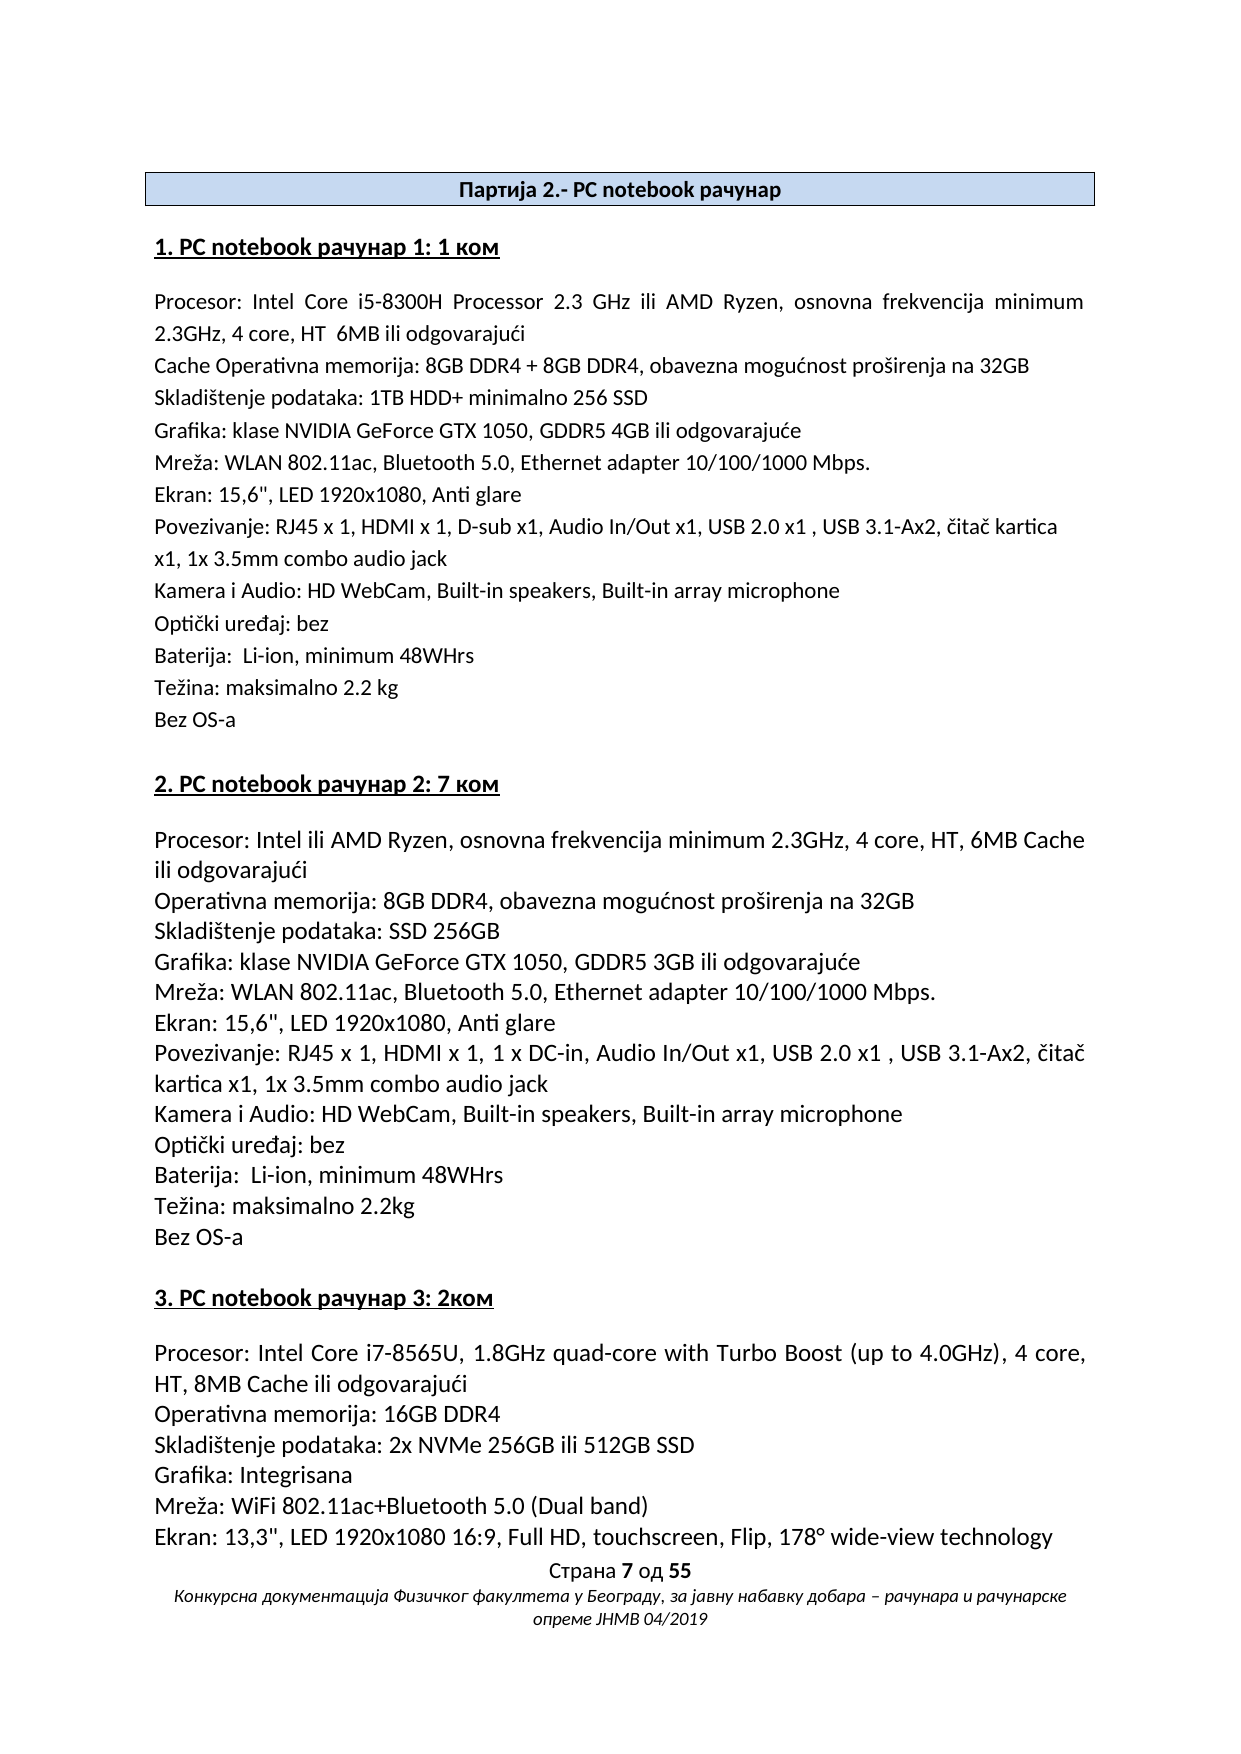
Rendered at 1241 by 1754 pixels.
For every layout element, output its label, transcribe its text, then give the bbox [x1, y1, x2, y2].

text 2. PC notebook рачунар 2: 7 ком [154, 768, 1086, 799]
list Grafika: Integrisana [154, 1460, 1086, 1490]
list Mreža: WLAN 802.11ac, Bluetooth 5.0, Ethernet adapter 10/100/1000 Mbps. [154, 977, 1086, 1007]
list Kamera i Audio: HD WebCam, Built-in speakers, Built-in array microphone [154, 1099, 1086, 1129]
list Procesor: Intel Core i7-8565U, 1.8GHz quad-core with Turbo Boost (up to 4.0GHz), 4 core, HT, 8MB Cache ili odgovarajući [154, 1338, 1086, 1399]
text Grafika: klase NVIDIA GeForce GTX 1050, GDDR5 4GB ili odgovarajuće [154, 416, 1086, 444]
text 1. PC notebook рачунар 1: 1 ком [154, 231, 1086, 262]
text Cache Operativna memorija: 8GB DDR4 + 8GB DDR4, obavezna mogućnost proširenja na 32GB [154, 351, 1086, 379]
list Skladištenje podataka: SSD 256GB [154, 916, 1086, 946]
list Bez OS-a [154, 1221, 1086, 1251]
text Kamera i Audio: HD WebCam, Built-in speakers, Built-in array microphone [154, 577, 1086, 605]
list Operativna memorija: 8GB DDR4, obavezna mogućnost proširenja na 32GB [154, 885, 1086, 916]
text Težina: maksimalno 2.2 kg [154, 673, 1086, 701]
list Ekran: 15,6", LED 1920x1080, Anti glare [154, 1007, 1086, 1038]
text Bez OS-a [154, 705, 1086, 733]
text Povezivanje: RJ45 x 1, HDMI x 1, D-sub x1, Audio In/Out x1, USB 2.0 x1 , USB 3.1-Ax2, čitač kartica x1, 1x 3.5mm combo audio jack [154, 512, 1086, 572]
list Baterija: Li-ion, minimum 48WHrs [154, 1160, 1086, 1190]
text Optički uređaj: bez [154, 609, 1086, 637]
list Povezivanje: RJ45 x 1, HDMI x 1, 1 x DC-in, Audio In/Out x1, USB 2.0 x1 , USB 3.1-Ax2, čitač kartica x1, 1x 3.5mm combo audio jack [154, 1038, 1086, 1099]
list Procesor: Intel ili AMD Ryzen, osnovna frekvencija minimum 2.3GHz, 4 core, HT, 6MB Cache ili odgovarajući [154, 824, 1086, 885]
list Skladištenje podataka: 2x NVMe 256GB ili 512GB SSD [154, 1429, 1086, 1460]
list Grafika: klase NVIDIA GeForce GTX 1050, GDDR5 3GB ili odgovarajuće [154, 946, 1086, 977]
list Optički uređaj: bez [154, 1129, 1086, 1160]
list Težina: maksimalno 2.2kg [154, 1190, 1086, 1221]
text Ekran: 15,6", LED 1920x1080, Anti glare [154, 480, 1086, 508]
text 3. PC notebook рачунар 3: 2ком [154, 1282, 1086, 1312]
list Ekran: 13,3", LED 1920x1080 16:9, Full HD, touchscreen, Flip, 178° wide-view technology [154, 1521, 1086, 1551]
text Procesor: Intel Core i5-8300H Processor 2.3 GHz ili AMD Ryzen, osnovna frekvencija minimum 2.3GHz, 4 core, HT 6MB ili odgovarajući [154, 287, 1086, 347]
text Партија 2.- PC notebook рачунар [146, 173, 1094, 205]
list Mreža: WiFi 802.11ac+Bluetooth 5.0 (Dual band) [154, 1490, 1086, 1521]
text Mreža: WLAN 802.11ac, Bluetooth 5.0, Ethernet adapter 10/100/1000 Mbps. [154, 448, 1086, 476]
text Skladištenje podataka: 1TB HDD+ minimalno 256 SSD [154, 383, 1086, 412]
text Baterija: Li-ion, minimum 48WHrs [154, 641, 1086, 669]
list Operativna memorija: 16GB DDR4 [154, 1399, 1086, 1429]
